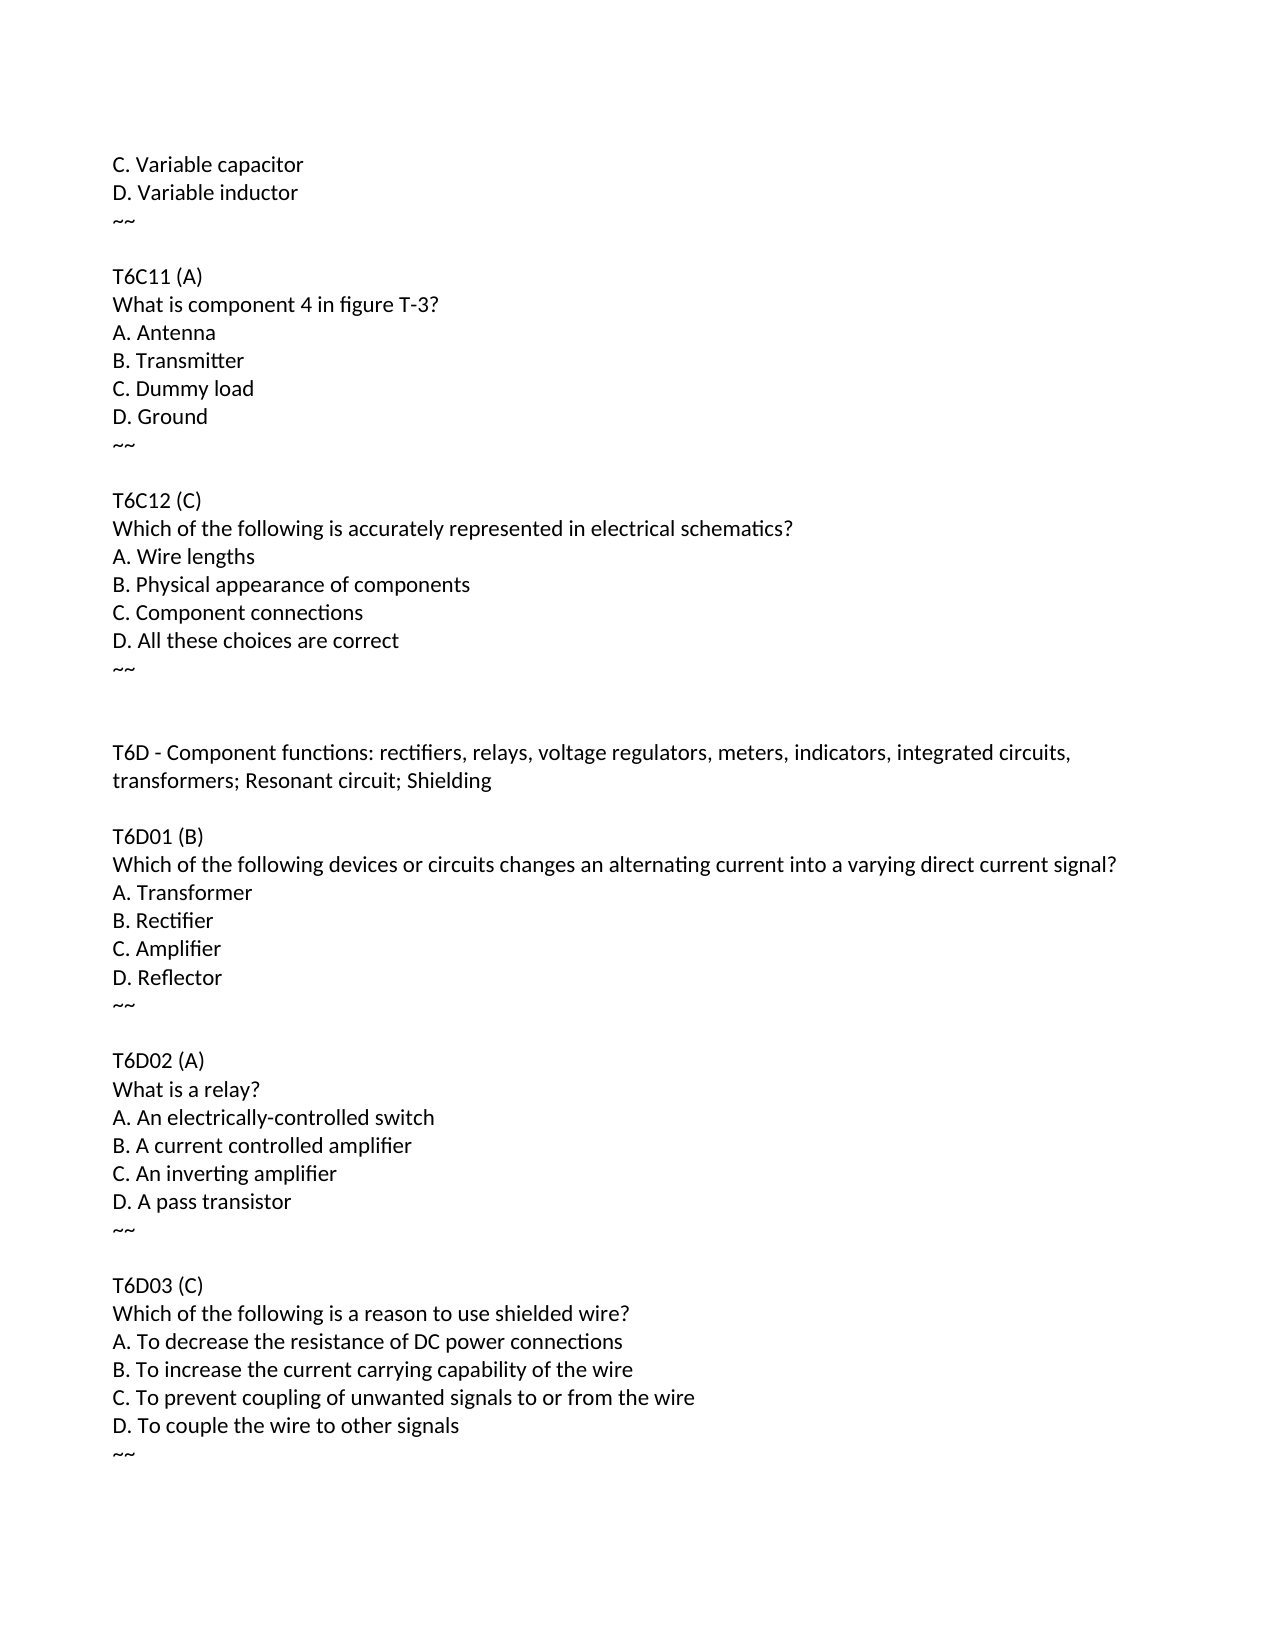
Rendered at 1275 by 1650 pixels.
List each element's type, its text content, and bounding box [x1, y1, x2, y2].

text Which of the following devices or circuits changes an alternating current into a varying direct current signal? [112, 851, 1162, 878]
text C. To prevent coupling of unwanted signals to or from the wire [112, 1383, 1162, 1411]
text A. Wire lengths [112, 542, 1162, 570]
text ~~ [112, 430, 1162, 458]
text C. Variable capacitor [112, 150, 1162, 178]
text C. An inverting amplifier [112, 1159, 1162, 1187]
text T6D03 (C) [112, 1271, 1162, 1299]
text What is a relay? [112, 1075, 1162, 1103]
text ~~ [112, 1439, 1162, 1467]
text ~~ [112, 1215, 1162, 1243]
text ~~ [112, 206, 1162, 234]
text A. To decrease the resistance of DC power connections [112, 1327, 1162, 1355]
text T6D02 (A) [112, 1047, 1162, 1075]
text A. Antenna [112, 318, 1162, 346]
text B. To increase the current carrying capability of the wire [112, 1355, 1162, 1383]
text D. All these choices are correct [112, 626, 1162, 654]
text T6D - Component functions: rectifiers, relays, voltage regulators, meters, indicators, integrated circuits, transformers; Resonant circuit; Shielding [112, 738, 1162, 794]
text D. Reflector [112, 963, 1162, 991]
text C. Amplifier [112, 934, 1162, 963]
text B. A current controlled amplifier [112, 1131, 1162, 1159]
text T6C12 (C) [112, 486, 1162, 514]
text A. Transformer [112, 878, 1162, 907]
text ~~ [112, 991, 1162, 1019]
text Which of the following is a reason to use shielded wire? [112, 1299, 1162, 1327]
text T6C11 (A) [112, 262, 1162, 290]
text B. Transmitter [112, 346, 1162, 374]
text C. Dummy load [112, 374, 1162, 402]
text Which of the following is accurately represented in electrical schematics? [112, 514, 1162, 542]
text B. Physical appearance of components [112, 570, 1162, 598]
text D. To couple the wire to other signals [112, 1411, 1162, 1439]
text D. Ground [112, 402, 1162, 430]
text D. Variable inductor [112, 178, 1162, 206]
text ~~ [112, 654, 1162, 682]
text B. Rectifier [112, 907, 1162, 934]
text T6D01 (B) [112, 822, 1162, 851]
text What is component 4 in figure T-3? [112, 290, 1162, 318]
text D. A pass transistor [112, 1187, 1162, 1215]
text A. An electrically-controlled switch [112, 1103, 1162, 1131]
text C. Component connections [112, 598, 1162, 626]
